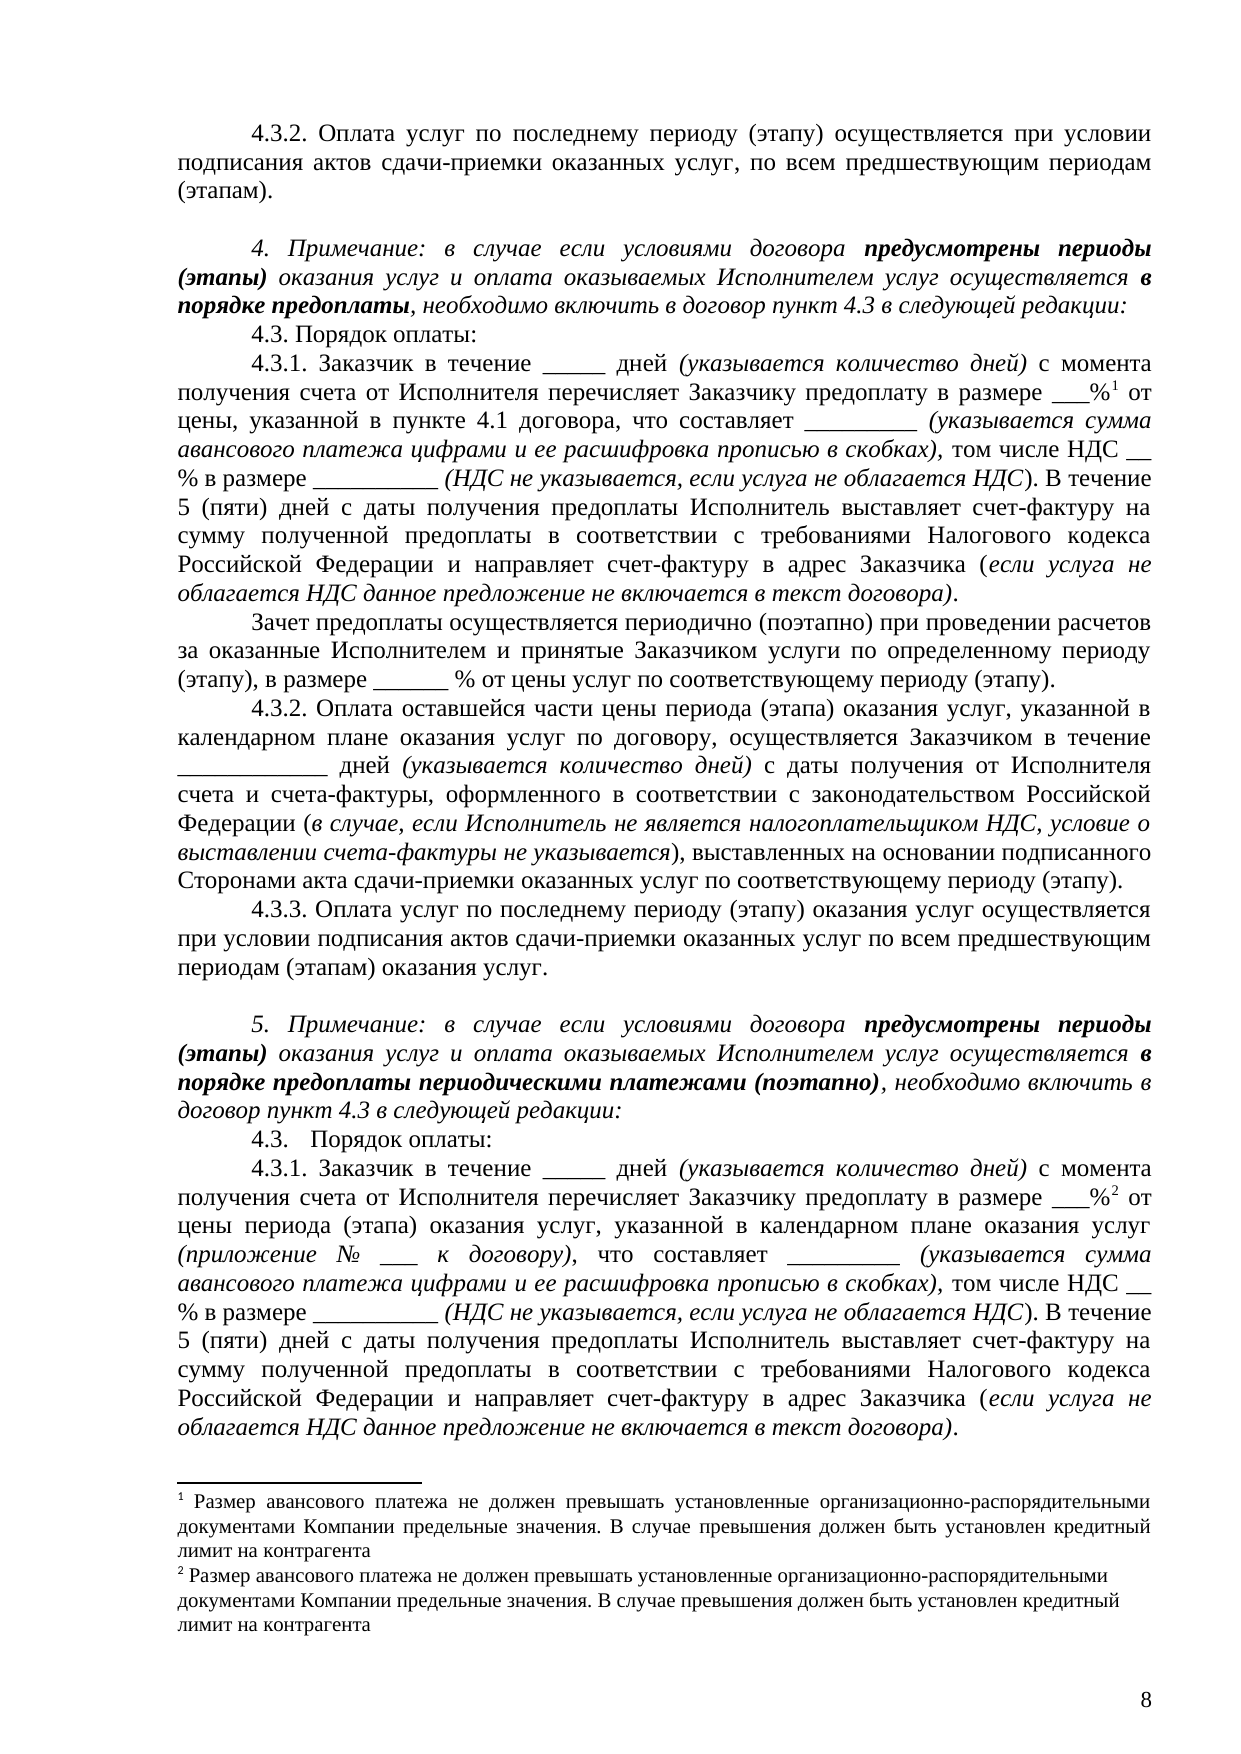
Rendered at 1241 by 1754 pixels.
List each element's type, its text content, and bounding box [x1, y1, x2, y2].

text 4.3.2. Оплата услуг по последнему периоду (этапу) осуществляется при условии подписания актов сдачи-приемки оказанных услуг, по всем предшествующим периодам (этапам). [177, 118, 1152, 204]
text 4. Примечание: в случае если условиями договора предусмотрены периоды (этапы) оказания услуг и оплата оказываемых Исполнителем услуг осуществляется в порядке предоплаты, необходимо включить в договор пункт 4.3 в следующей редакции: [177, 233, 1152, 319]
text 4.3.3. Оплата услуг по последнему периоду (этапу) оказания услуг осуществляется при условии подписания актов сдачи-приемки оказанных услуг по всем предшествующим периодам (этапам) оказания услуг. [177, 894, 1152, 981]
text 4.3.2. Оплата оставшейся части цены периода (этапа) оказания услуг, указанной в календарном плане оказания услуг по договору, осуществляется Заказчиком в течение ____________ дней (указывается количество дней) с даты получения от Исполнителя счета и счета-фактуры, оформленного в соответствии с законодательством Российской Федерации (в случае, если Исполнитель не является налогоплательщиком НДС, условие о выставлении счета-фактуры не указывается), выставленных на основании подписанного Сторонами акта сдачи-приемки оказанных услуг по соответствующему периоду (этапу). [177, 693, 1152, 894]
text 4.3.1. Заказчик в течение _____ дней (указывается количество дней) с момента получения счета от Исполнителя перечисляет Заказчику предоплату в размере ___% от цены периода (этапа) оказания услуг, указанной в календарном плане оказания услуг (приложение № ___ к договору), что составляет _________ (указывается сумма авансового платежа цифрами и ее расшифровка прописью в скобках), том числе НДС __% в размере __________ (НДС не указывается, если услуга не облагается НДС). В течение 5 (пяти) дней с даты получения предоплаты Исполнитель выставляет счет-фактуру на сумму полученной предоплаты в соответствии с требованиями Налогового кодекса Российской Федерации и направляет счет-фактуру в адрес Заказчика (если услуга не облагается НДС данное предложение не включается в текст договора). [177, 1153, 1152, 1441]
text 4.3.1. Заказчик в течение _____ дней (указывается количество дней) с момента получения счета от Исполнителя перечисляет Заказчику предоплату в размере ___% от цены, указанной в пункте 4.1 договора, что составляет _________ (указывается сумма авансового платежа цифрами и ее расшифровка прописью в скобках), том числе НДС __% в размере __________ (НДС не указывается, если услуга не облагается НДС). В течение 5 (пяти) дней с даты получения предоплаты Исполнитель выставляет счет-фактуру на сумму полученной предоплаты в соответствии с требованиями Налогового кодекса Российской Федерации и направляет счет-фактуру в адрес Заказчика (если услуга не облагается НДС данное предложение не включается в текст договора). [177, 348, 1152, 607]
text 5. Примечание: в случае если условиями договора предусмотрены периоды (этапы) оказания услуг и оплата оказываемых Исполнителем услуг осуществляется в порядке предоплаты периодическими платежами (поэтапно), необходимо включить в договор пункт 4.3 в следующей редакции: [177, 1009, 1152, 1124]
text 4.3. Порядок оплаты: [177, 319, 1152, 348]
text Зачет предоплаты осуществляется периодично (поэтапно) при проведении расчетов за оказанные Исполнителем и принятые Заказчиком услуги по определенному периоду (этапу), в размере ______ % от цены услуг по соответствующему периоду (этапу). [177, 607, 1152, 693]
list Порядок оплаты: [177, 1124, 1152, 1153]
